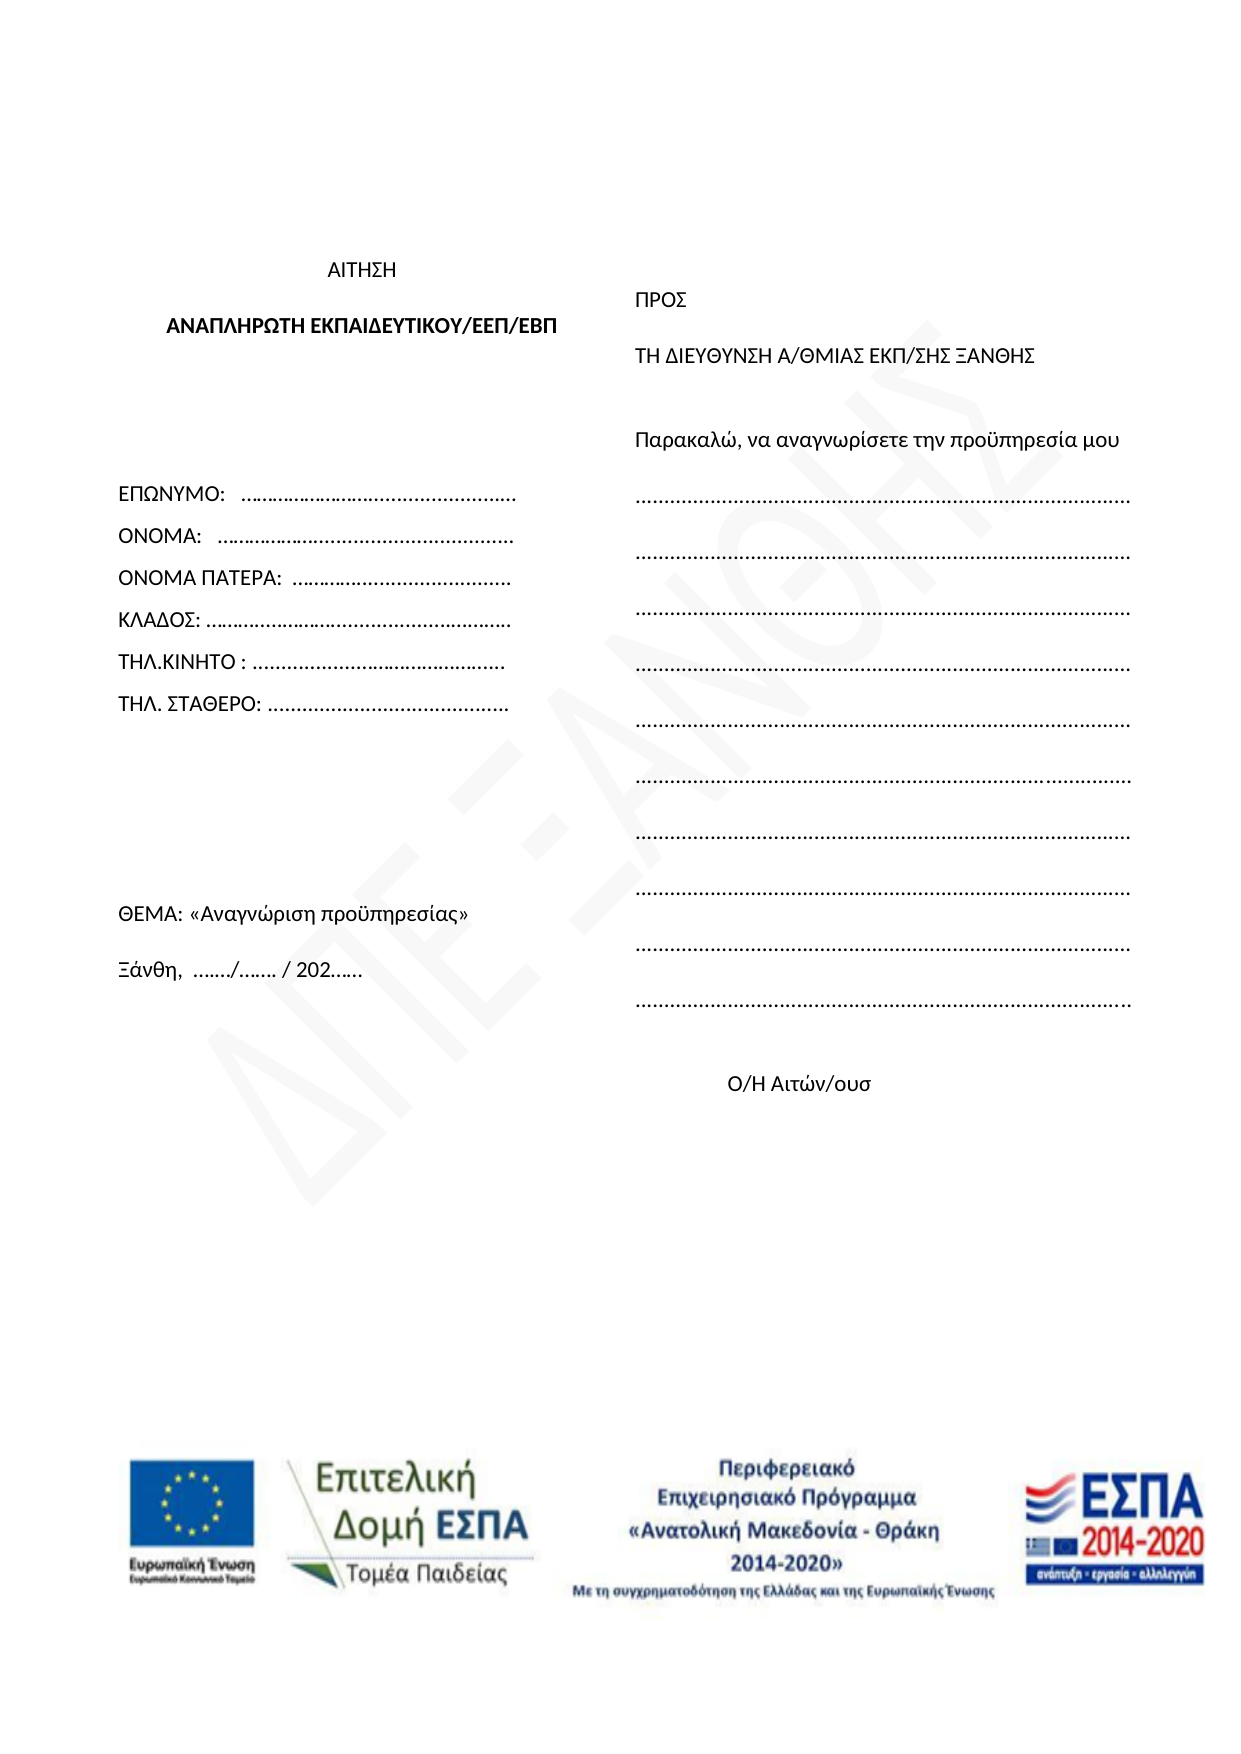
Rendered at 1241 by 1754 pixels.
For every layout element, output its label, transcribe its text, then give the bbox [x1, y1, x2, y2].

text ΟΝΟΜΑ: ………………................................... [118, 521, 605, 549]
text ΤΗΛ. ΣΤΑΘΕΡΟ: .......................................... [118, 689, 605, 717]
text ΟΝΟΜΑ ΠΑΤΕΡΑ: …………........................... [118, 563, 605, 591]
text ΘΕΜΑ: «Αναγνώριση προϋπηρεσίας» [118, 899, 605, 927]
text ΠΡΟΣ [635, 285, 1122, 313]
text ΤΗ ΔΙΕΥΘΥΝΣΗ Α/ΘΜΙΑΣ ΕΚΠ/ΣΗΣ ΞΑΝΘΗΣ [635, 341, 1122, 369]
text Παρακαλώ, να αναγνωρίσετε την προϋπηρεσία μου [635, 425, 1134, 453]
text ΑΝΑΠΛΗΡΩΤΗ ΕΚΠΑΙΔΕΥΤΙΚΟΥ/ΕΕΠ/ΕΒΠ [118, 311, 605, 339]
text ΤΗΛ.ΚΙΝΗΤΟ : .....................……...…...…...... [118, 647, 605, 675]
text ΕΠΩΝΥΜΟ: …………………….......................… [118, 479, 605, 507]
text ............................................................................................................................................................................................................................................................................................................................................................................................................................................................................................................................................................................................................................................................................................................................................................................................................................................................................................ [635, 481, 1134, 1013]
text Ξάνθη, ….…/……. / 202…… [118, 955, 605, 983]
picture [118, 1438, 1210, 1619]
text Ο/Η Αιτών/ουσ [635, 1069, 1122, 1097]
text ΑΙΤΗΣΗ [118, 255, 605, 283]
text ΚΛΑΔΟΣ: ……….....……….....................…...….. [118, 605, 605, 633]
